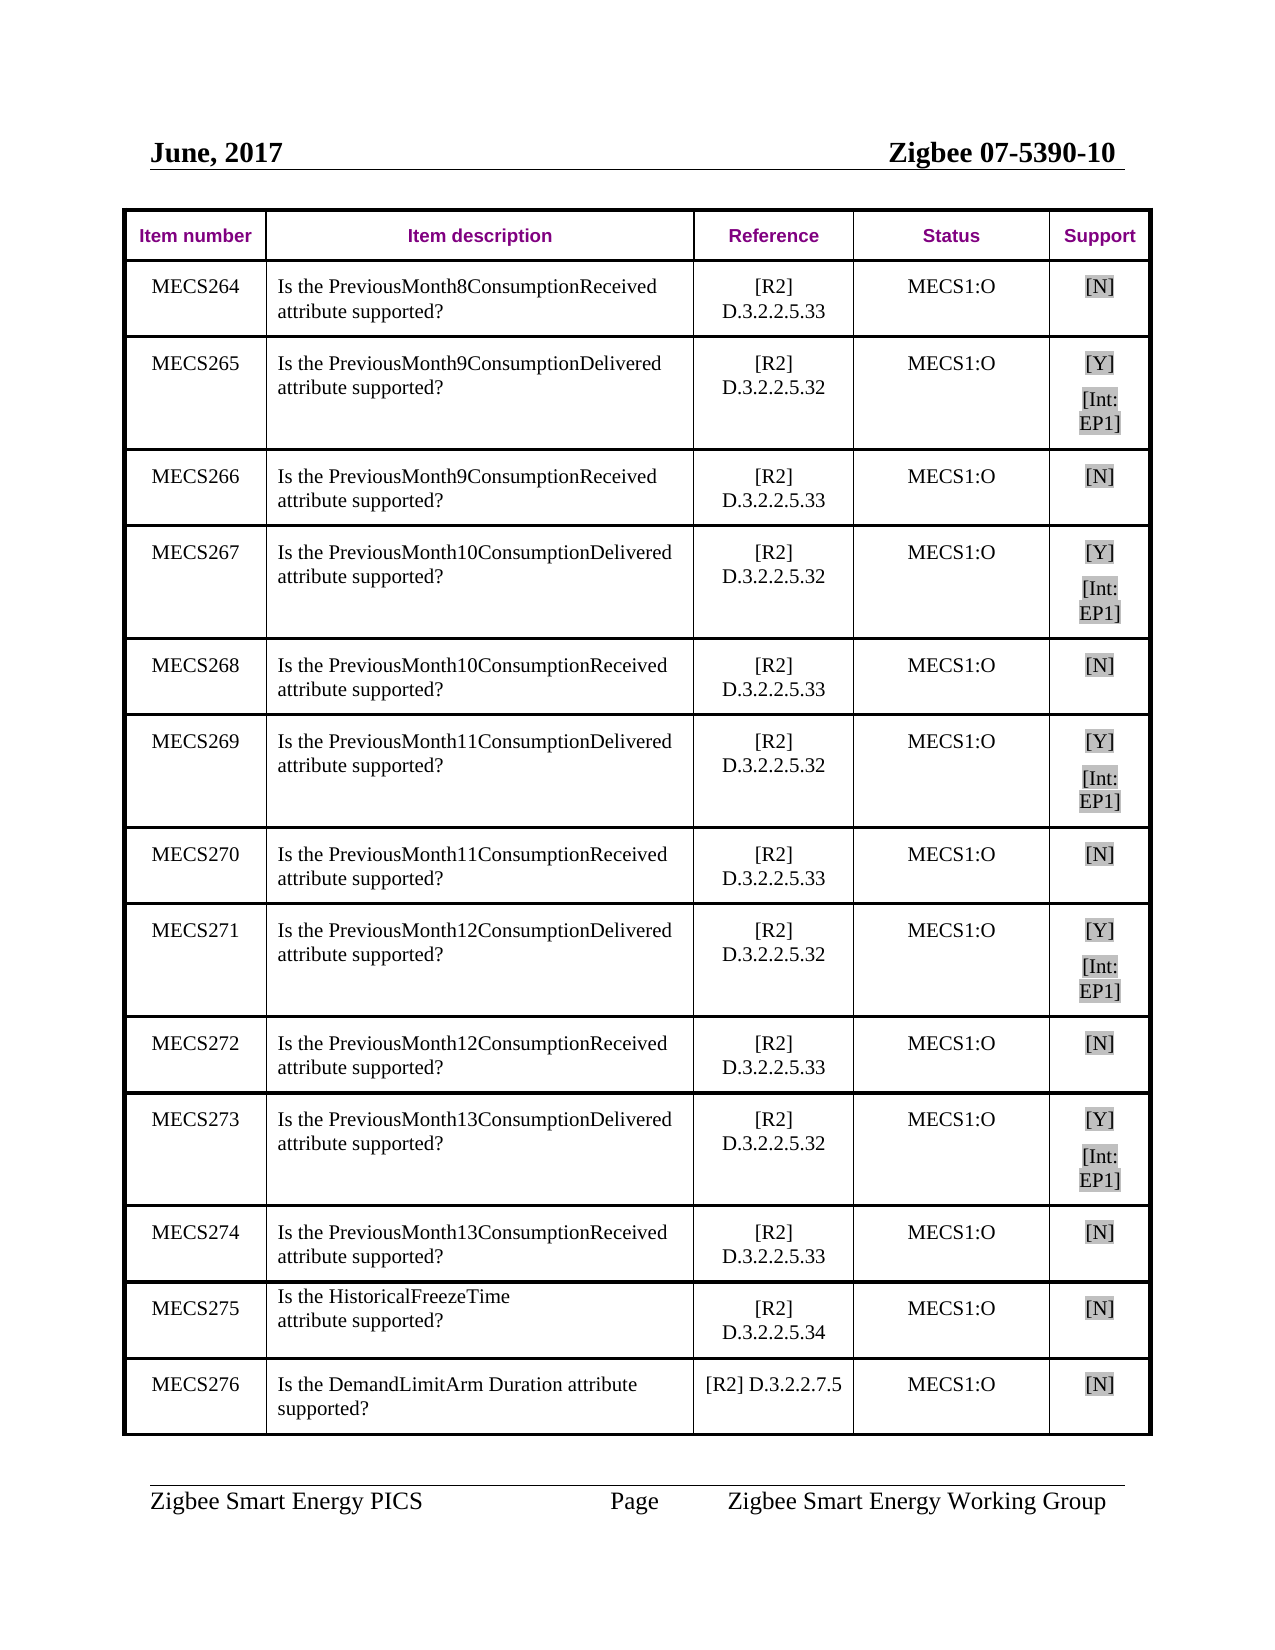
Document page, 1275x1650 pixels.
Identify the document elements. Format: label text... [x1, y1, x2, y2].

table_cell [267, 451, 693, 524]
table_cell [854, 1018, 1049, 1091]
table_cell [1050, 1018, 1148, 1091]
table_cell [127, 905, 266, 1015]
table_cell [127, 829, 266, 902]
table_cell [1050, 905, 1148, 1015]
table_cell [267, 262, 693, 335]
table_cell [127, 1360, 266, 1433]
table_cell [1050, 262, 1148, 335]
table_header Item description [267, 212, 693, 259]
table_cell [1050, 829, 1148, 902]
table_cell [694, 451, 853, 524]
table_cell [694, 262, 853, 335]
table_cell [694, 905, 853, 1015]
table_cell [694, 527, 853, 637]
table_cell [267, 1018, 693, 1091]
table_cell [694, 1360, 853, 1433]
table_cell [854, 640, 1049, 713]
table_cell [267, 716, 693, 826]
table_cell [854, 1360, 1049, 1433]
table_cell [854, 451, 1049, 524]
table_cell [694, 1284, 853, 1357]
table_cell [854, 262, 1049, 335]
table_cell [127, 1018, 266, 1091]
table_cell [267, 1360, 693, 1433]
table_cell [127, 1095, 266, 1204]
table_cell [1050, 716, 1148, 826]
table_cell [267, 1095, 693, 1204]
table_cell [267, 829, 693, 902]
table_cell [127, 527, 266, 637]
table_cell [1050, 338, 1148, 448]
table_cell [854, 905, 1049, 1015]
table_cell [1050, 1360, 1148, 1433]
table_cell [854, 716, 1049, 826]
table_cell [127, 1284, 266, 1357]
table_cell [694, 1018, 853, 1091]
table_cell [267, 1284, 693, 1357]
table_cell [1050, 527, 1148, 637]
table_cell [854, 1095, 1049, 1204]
table_header Item number [127, 212, 265, 259]
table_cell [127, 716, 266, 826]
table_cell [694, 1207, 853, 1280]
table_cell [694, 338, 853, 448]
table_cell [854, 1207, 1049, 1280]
table_header Support [1050, 212, 1148, 259]
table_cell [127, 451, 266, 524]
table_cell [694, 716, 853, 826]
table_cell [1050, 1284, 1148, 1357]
table_header Reference [695, 212, 853, 259]
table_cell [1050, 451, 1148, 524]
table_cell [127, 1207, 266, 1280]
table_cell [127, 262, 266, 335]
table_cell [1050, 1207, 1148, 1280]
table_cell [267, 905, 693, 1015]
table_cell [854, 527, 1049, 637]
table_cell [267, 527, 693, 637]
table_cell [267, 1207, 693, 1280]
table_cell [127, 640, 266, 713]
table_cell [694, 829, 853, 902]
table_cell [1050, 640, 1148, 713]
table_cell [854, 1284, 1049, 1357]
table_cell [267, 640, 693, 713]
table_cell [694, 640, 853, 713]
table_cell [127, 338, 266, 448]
table_header Status [854, 212, 1049, 259]
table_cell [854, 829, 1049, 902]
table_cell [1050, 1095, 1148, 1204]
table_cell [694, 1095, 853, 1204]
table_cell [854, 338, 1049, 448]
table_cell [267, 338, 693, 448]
